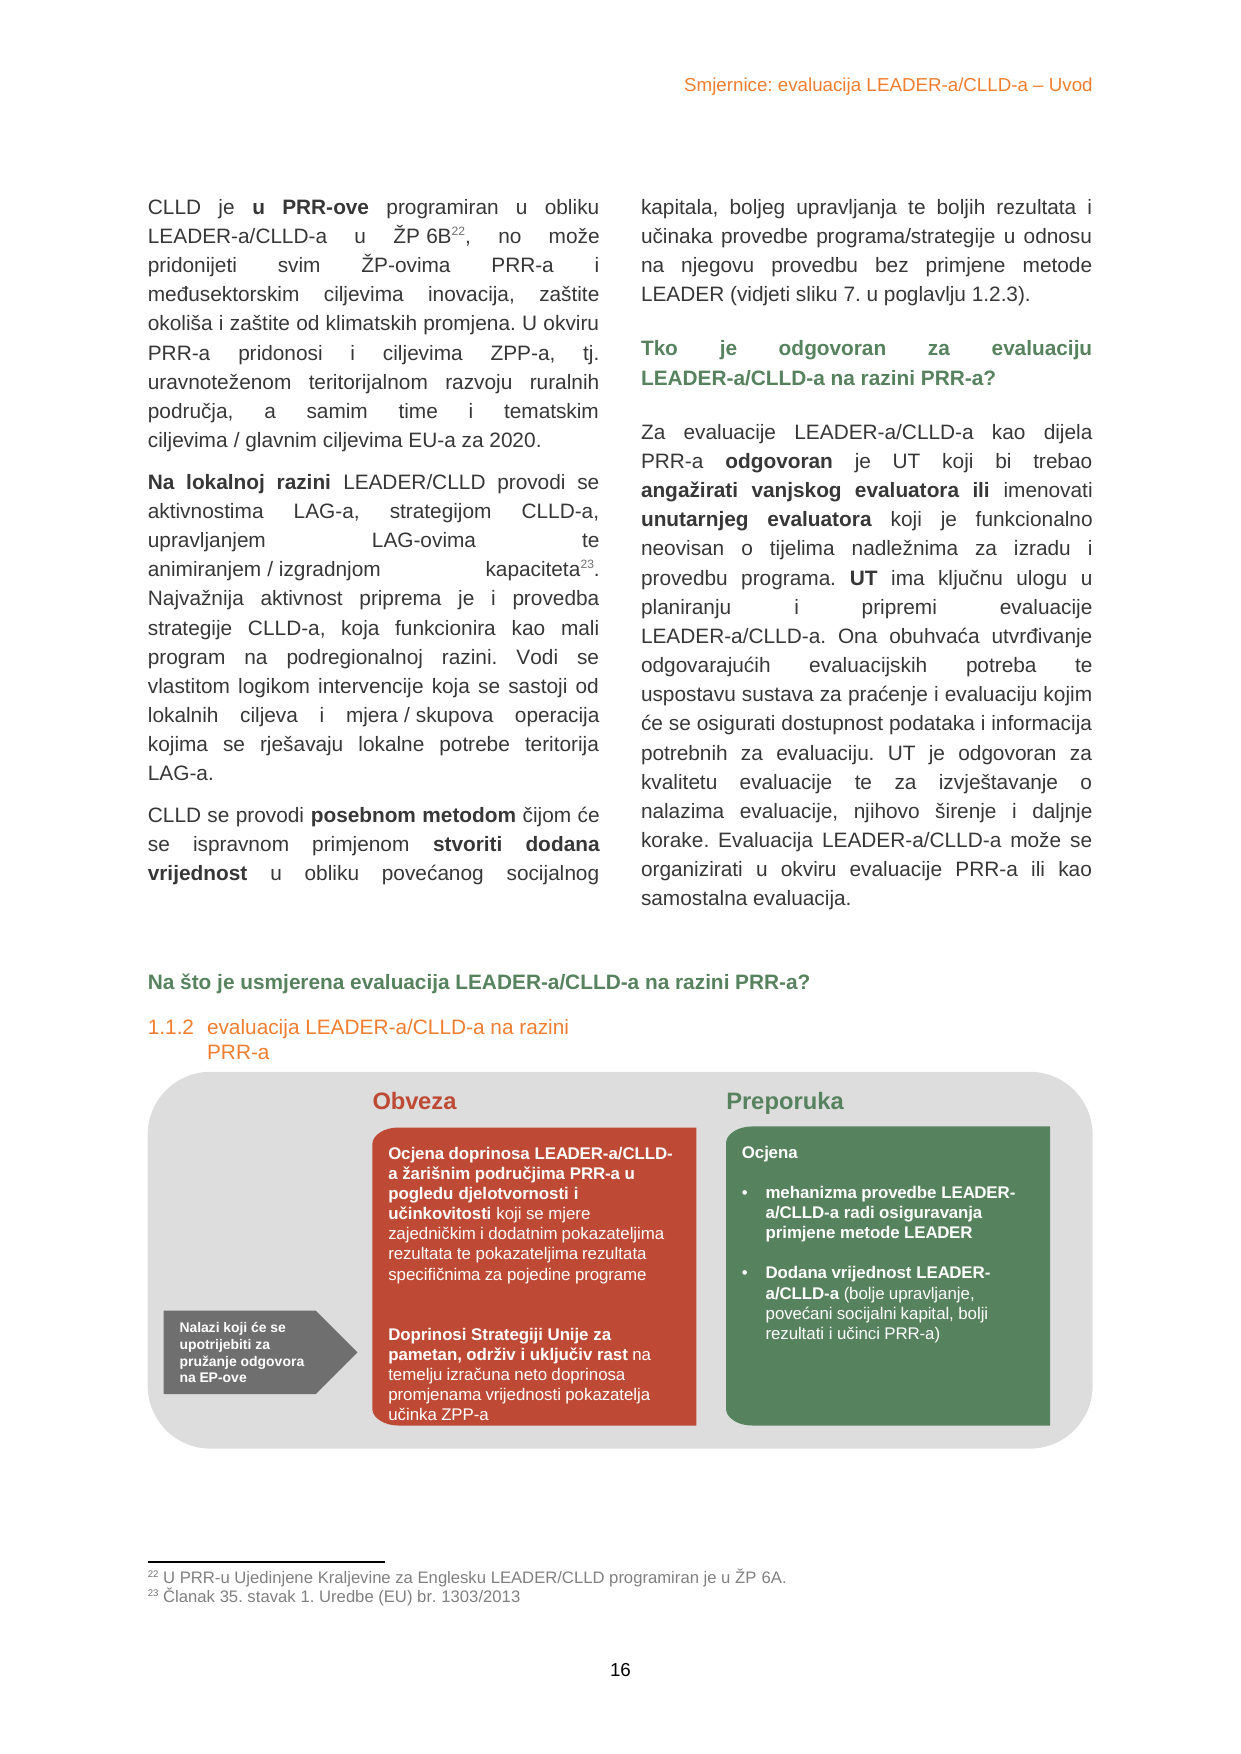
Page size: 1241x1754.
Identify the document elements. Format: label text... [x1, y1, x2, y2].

text Za evaluacije LEADER-a/CLLD-a kao dijela PRR-a odgovoran je UT koji bi trebao angažirati vanjskog evaluatora ili imenovati unutarnjeg evaluatora koji je funkcionalno neovisan o tijelima nadležnima za izradu i provedbu programa. UT ima ključnu ulogu u planiranju i pripremi evaluacije LEADER-a/CLLD-a. Ona obuhvaća utvrđivanje odgovarajućih evaluacijskih potreba te uspostavu sustava za praćenje i evaluaciju kojim će se osigurati dostupnost podataka i informacija potrebnih za evaluaciju. UT je odgovoran za kvalitetu evaluacije te za izvještavanje o nalazima evaluacije, njihovo širenje i daljnje korake. Evaluacija LEADER-a/CLLD-a može se organizirati u okviru evaluacije PRR-a ili kao samostalna evaluacija. [641, 414, 1092, 910]
subtitle evaluacija LEADER-a/CLLD-a na razini PRR-a [148, 1014, 599, 1064]
text Na lokalnoj razini LEADER/CLLD provodi se aktivnostima LAG-a, strategijom CLLD-a, upravljanjem LAG-ovima te animiranjem / izgradnjom kapaciteta. Najvažnija aktivnost priprema je i provedba strategije CLLD-a, koja funkcionira kao mali program na podregionalnoj razini. Vodi se vlastitom logikom intervencije koja se sastoji od lokalnih ciljeva i mjera / skupova operacija kojima se rješavaju lokalne potrebe teritorija LAG-a. [148, 464, 599, 785]
text CLLD se provodi posebnom metodom čijom će se ispravnom primjenom stvoriti dodana vrijednost u obliku povećanog socijalnog kapitala, boljeg upravljanja te boljih rezultata i učinaka provedbe programa/strategije u odnosu na njegovu provedbu bez primjene metode LEADER (vidjeti sliku 7. u poglavlju 1.2.3). [641, 189, 1092, 306]
text CLLD se provodi posebnom metodom čijom će se ispravnom primjenom stvoriti dodana vrijednost u obliku povećanog socijalnog kapitala, boljeg upravljanja te boljih rezultata i učinaka provedbe programa/strategije u odnosu na njegovu provedbu bez primjene metode LEADER (vidjeti sliku 7. u poglavlju 1.2.3). [148, 798, 599, 885]
text Tko je odgovoran za evaluaciju LEADER-a/CLLD-a na razini PRR-a? [641, 331, 1092, 389]
text Na što je usmjerena evaluacija LEADER-a/CLLD-a na razini PRR-a? [148, 964, 1092, 993]
text CLLD je u PRR-ove programiran u obliku LEADER-a/CLLD-a u ŽP 6B, no može pridonijeti svim ŽP-ovima PRR-a i međusektorskim ciljevima inovacija, zaštite okoliša i zaštite od klimatskih promjena. U okviru PRR-a pridonosi i ciljevima ZPP-a, tj. uravnoteženom teritorijalnom razvoju ruralnih područja, a samim time i tematskim ciljevima / glavnim ciljevima EU-a za 2020. [148, 189, 599, 452]
